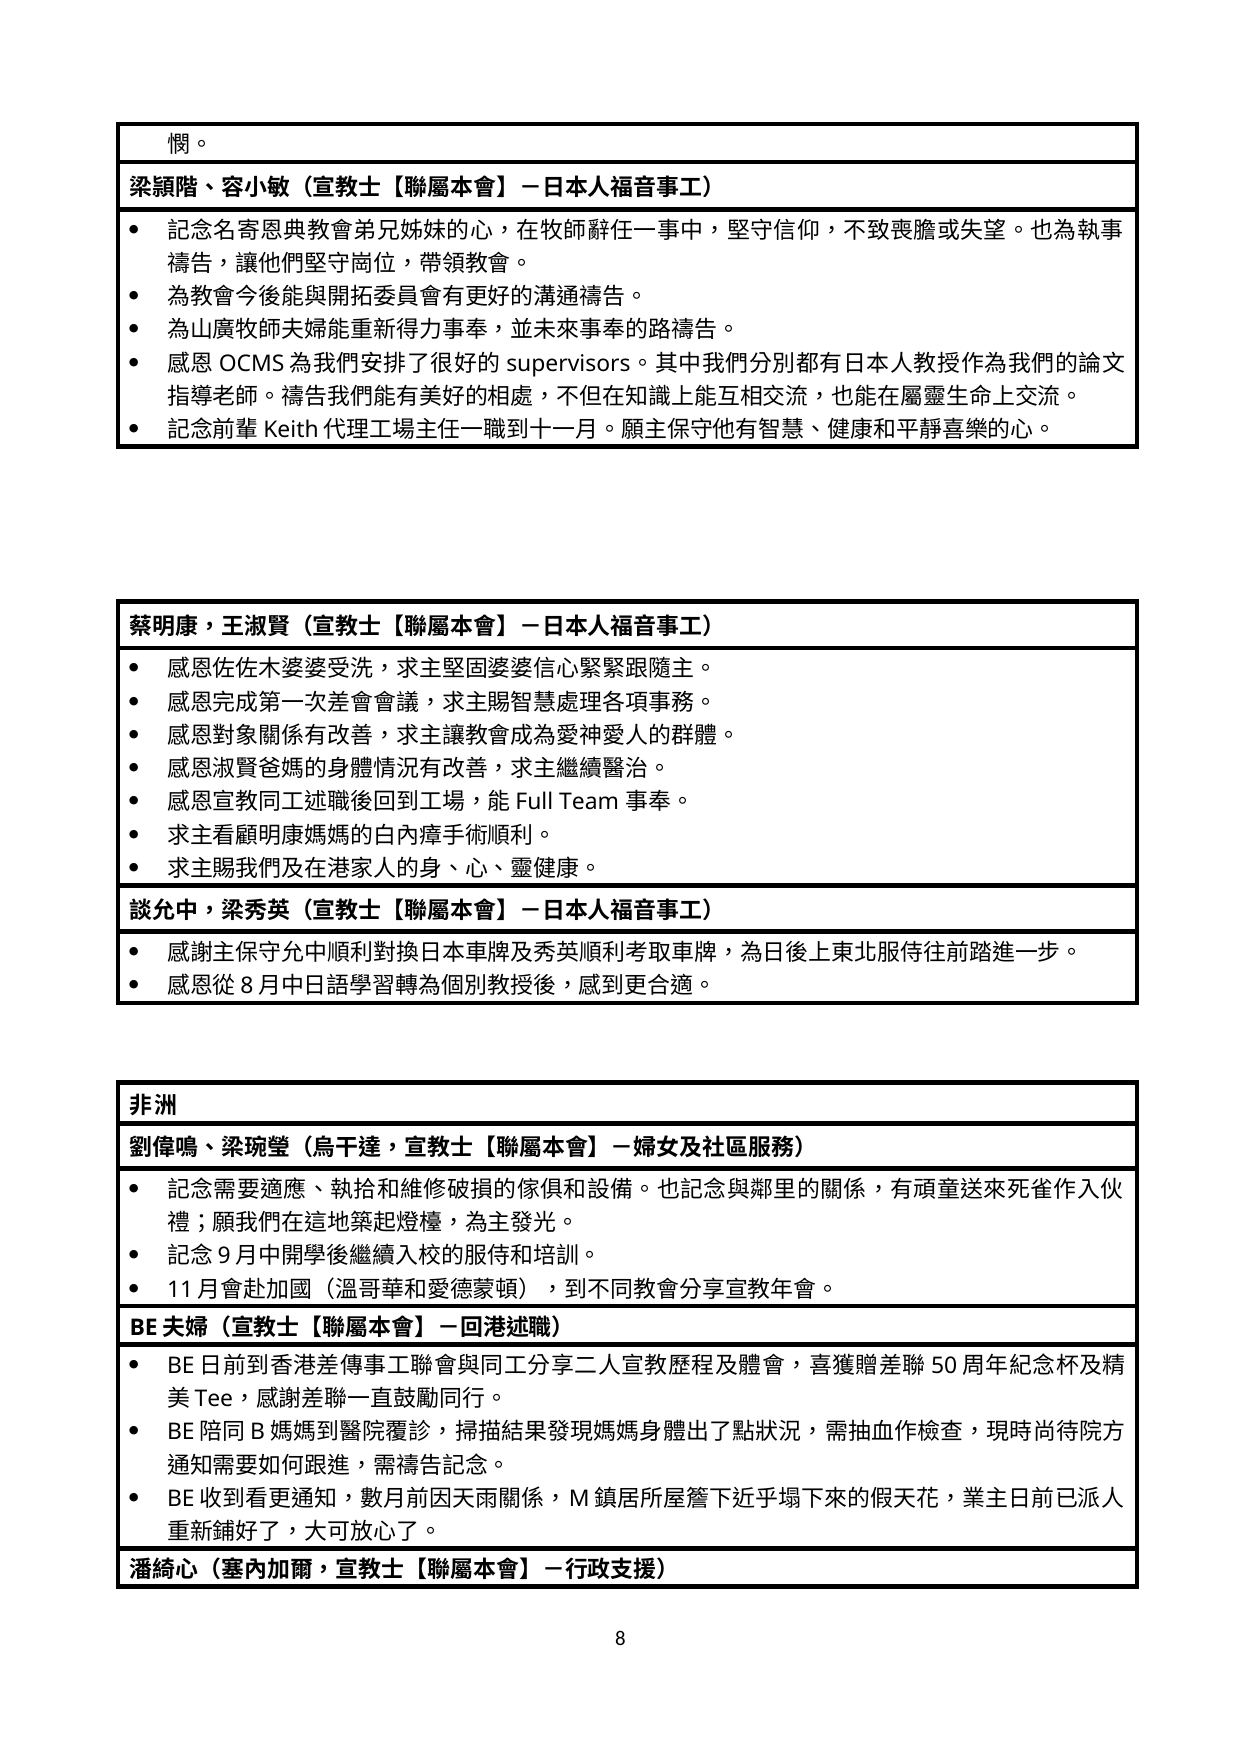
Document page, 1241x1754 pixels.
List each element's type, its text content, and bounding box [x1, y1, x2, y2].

table_cell 潘綺心（塞內加爾，宣教士【聯屬本會】－行政支援） [120, 1551, 1135, 1584]
table_header 非洲 [120, 1085, 1135, 1121]
table_cell BE夫婦（宣教士【聯屬本會】－回港述職） [120, 1308, 1135, 1342]
table_cell 記念名寄恩典教會弟兄姊妹的心，在牧師辭任一事中，堅守信仰，不致喪膽或失望。也為執事禱告，讓他們堅守崗位，帶領教會。 為教會今後能與開拓委員會有更好的溝通禱告。 為山廣牧師夫婦能重新得力事奉，並未來事奉的路禱告。 感恩OCMS為我們安排了很好的supervisors。其中我們分別都有日本人教授作為我們的論文指導老師。禱告我們能有美好的相處，不但在知識上能互相交流，也能在屬靈生命上交流。 記念前輩Keith代理工場主任一職到十一月。願主保守他有智慧、健康和平靜喜樂的心。 [120, 212, 1135, 444]
table_cell 感恩佐佐木婆婆受洗，求主堅固婆婆信心緊緊跟隨主。 感恩完成第一次差會會議，求主賜智慧處理各項事務。 感恩對象關係有改善，求主讓教會成為愛神愛人的群體。 感恩淑賢爸媽的身體情況有改善，求主繼續醫治。 感恩宣教同工述職後回到工場，能Full Team 事奉。 求主看顧明康媽媽的白內瘴手術順利。 求主賜我們及在港家人的身、心、靈健康。 [120, 650, 1135, 883]
table_cell 記念需要適應、執拾和維修破損的傢俱和設備。也記念與鄰里的關係，有頑童送來死雀作入伙禮；願我們在這地築起燈檯，為主發光。 記念9月中開學後繼續入校的服侍和培訓。 11月會赴加國（溫哥華和愛德蒙頓），到不同教會分享宣教年會。 [120, 1171, 1135, 1304]
table_cell BE日前到香港差傳事工聯會與同工分享二人宣教歷程及體會，喜獲贈差聯50周年紀念杯及精美Tee，感謝差聯一直鼓勵同行。 BE陪同B媽媽到醫院覆診，掃描結果發現媽媽身體出了點狀況，需抽血作檢查，現時尚待院方通知需要如何跟進，需禱告記念。 BE收到看更通知，數月前因天雨關係，M鎮居所屋簷下近乎塌下來的假天花，業主日前已派人重新鋪好了，大可放心了。 [120, 1347, 1135, 1546]
table_header 蔡明康，王淑賢（宣教士【聯屬本會】－日本人福音事工） [120, 604, 1135, 646]
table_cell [120, 126, 1135, 159]
table_cell 談允中，梁秀英（宣教士【聯屬本會】－日本人福音事工） [120, 888, 1135, 929]
table_cell 劉偉鳴、梁琬瑩（烏干達，宣教士【聯屬本會】－婦女及社區服務） [120, 1126, 1135, 1166]
table_cell 感謝主保守允中順利對換日本車牌及秀英順利考取車牌，為日後上東北服侍往前踏進一步。 感恩從8月中日語學習轉為個別教授後，感到更合適。 [120, 934, 1135, 1001]
table_cell 梁頴階、容小敏（宣教士【聯屬本會】－日本人福音事工） [120, 164, 1135, 207]
